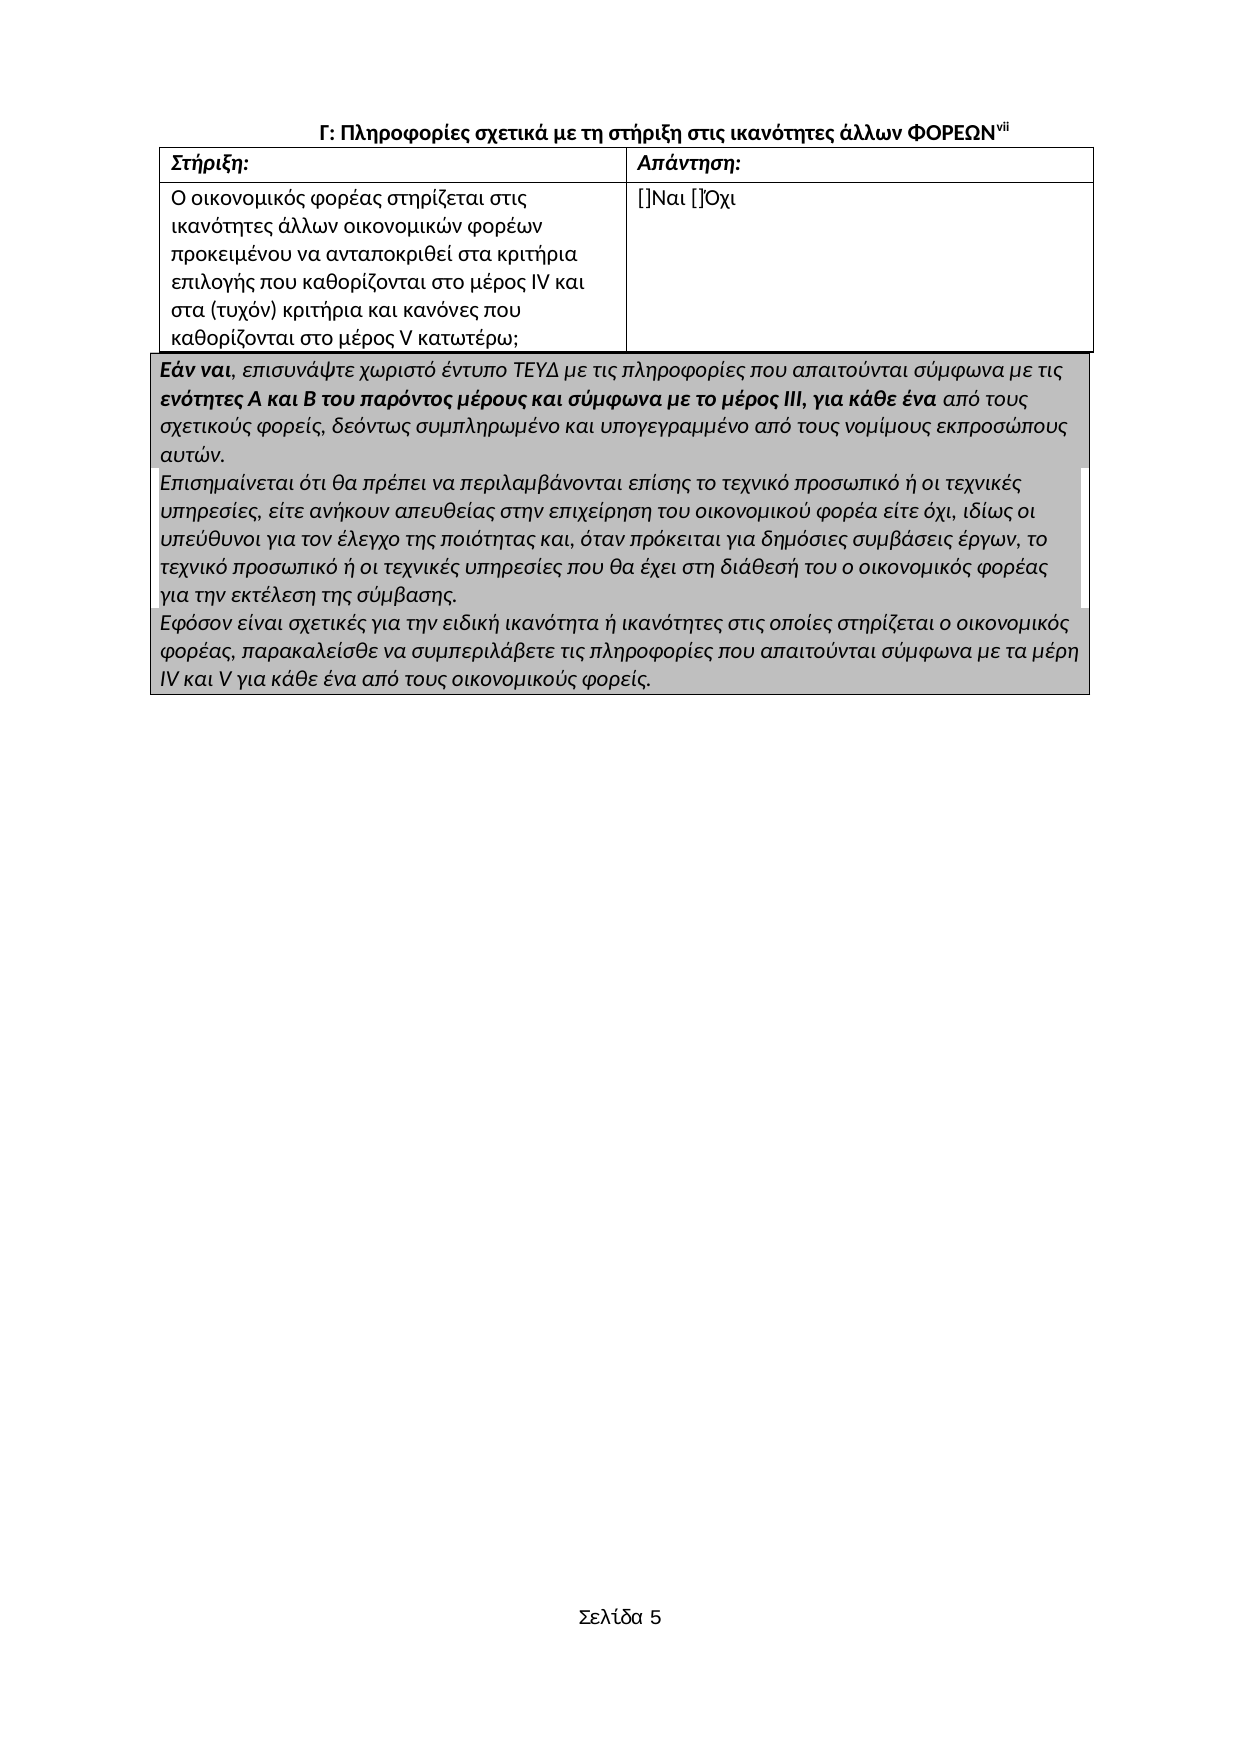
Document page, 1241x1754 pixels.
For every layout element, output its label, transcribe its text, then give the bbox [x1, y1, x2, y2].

text Γ: Πληροφορίες σχετικά με τη στήριξη στις ικανότητες άλλων ΦΟΡΕΩΝ [248, 118, 1081, 147]
text Εφόσον είναι σχετικές για την ειδική ικανότητα ή ικανότητες στις οποίες στηρίζεται ο οικονομικός φορέας, παρακαλείσθε να συμπεριλάβετε τις πληροφορίες που απαιτούνται σύμφωνα με τα μέρη IV και V για κάθε ένα από τους οικονομικούς φορείς. [151, 605, 1089, 694]
table_header Απάντηση: [627, 148, 1093, 182]
text Επισημαίνεται ότι θα πρέπει να περιλαμβάνονται επίσης το τεχνικό προσωπικό ή οι τεχνικές υπηρεσίες, είτε ανήκουν απευθείας στην επιχείρηση του οικονομικού φορέα είτε όχι, ιδίως οι υπεύθυνοι για τον έλεγχο της ποιότητας και, όταν πρόκειται για δημόσιες συμβάσεις έργων, το τεχνικό προσωπικό ή οι τεχνικές υπηρεσίες που θα έχει στη διάθεσή του ο οικονομικός φορέας για την εκτέλεση της σύμβασης. [159, 468, 1081, 605]
table_header Στήριξη: [160, 148, 626, 182]
text Εάν ναι, επισυνάψτε χωριστό έντυπο ΤΕΥΔ με τις πληροφορίες που απαιτούνται σύμφωνα με τις ενότητες Α και Β του παρόντος μέρους και σύμφωνα με το μέρος ΙΙΙ, για κάθε ένα από τους σχετικούς φορείς, δεόντως συμπληρωμένο και υπογεγραμμένο από τους νομίμους εκπροσώπους αυτών. [151, 354, 1089, 468]
table_cell []Ναι []Όχι [627, 183, 1093, 351]
table_cell Ο οικονομικός φορέας στηρίζεται στις ικανότητες άλλων οικονομικών φορέων προκειμένου να ανταποκριθεί στα κριτήρια επιλογής που καθορίζονται στο μέρος IV και στα (τυχόν) κριτήρια και κανόνες που καθορίζονται στο μέρος V κατωτέρω; [160, 183, 626, 351]
